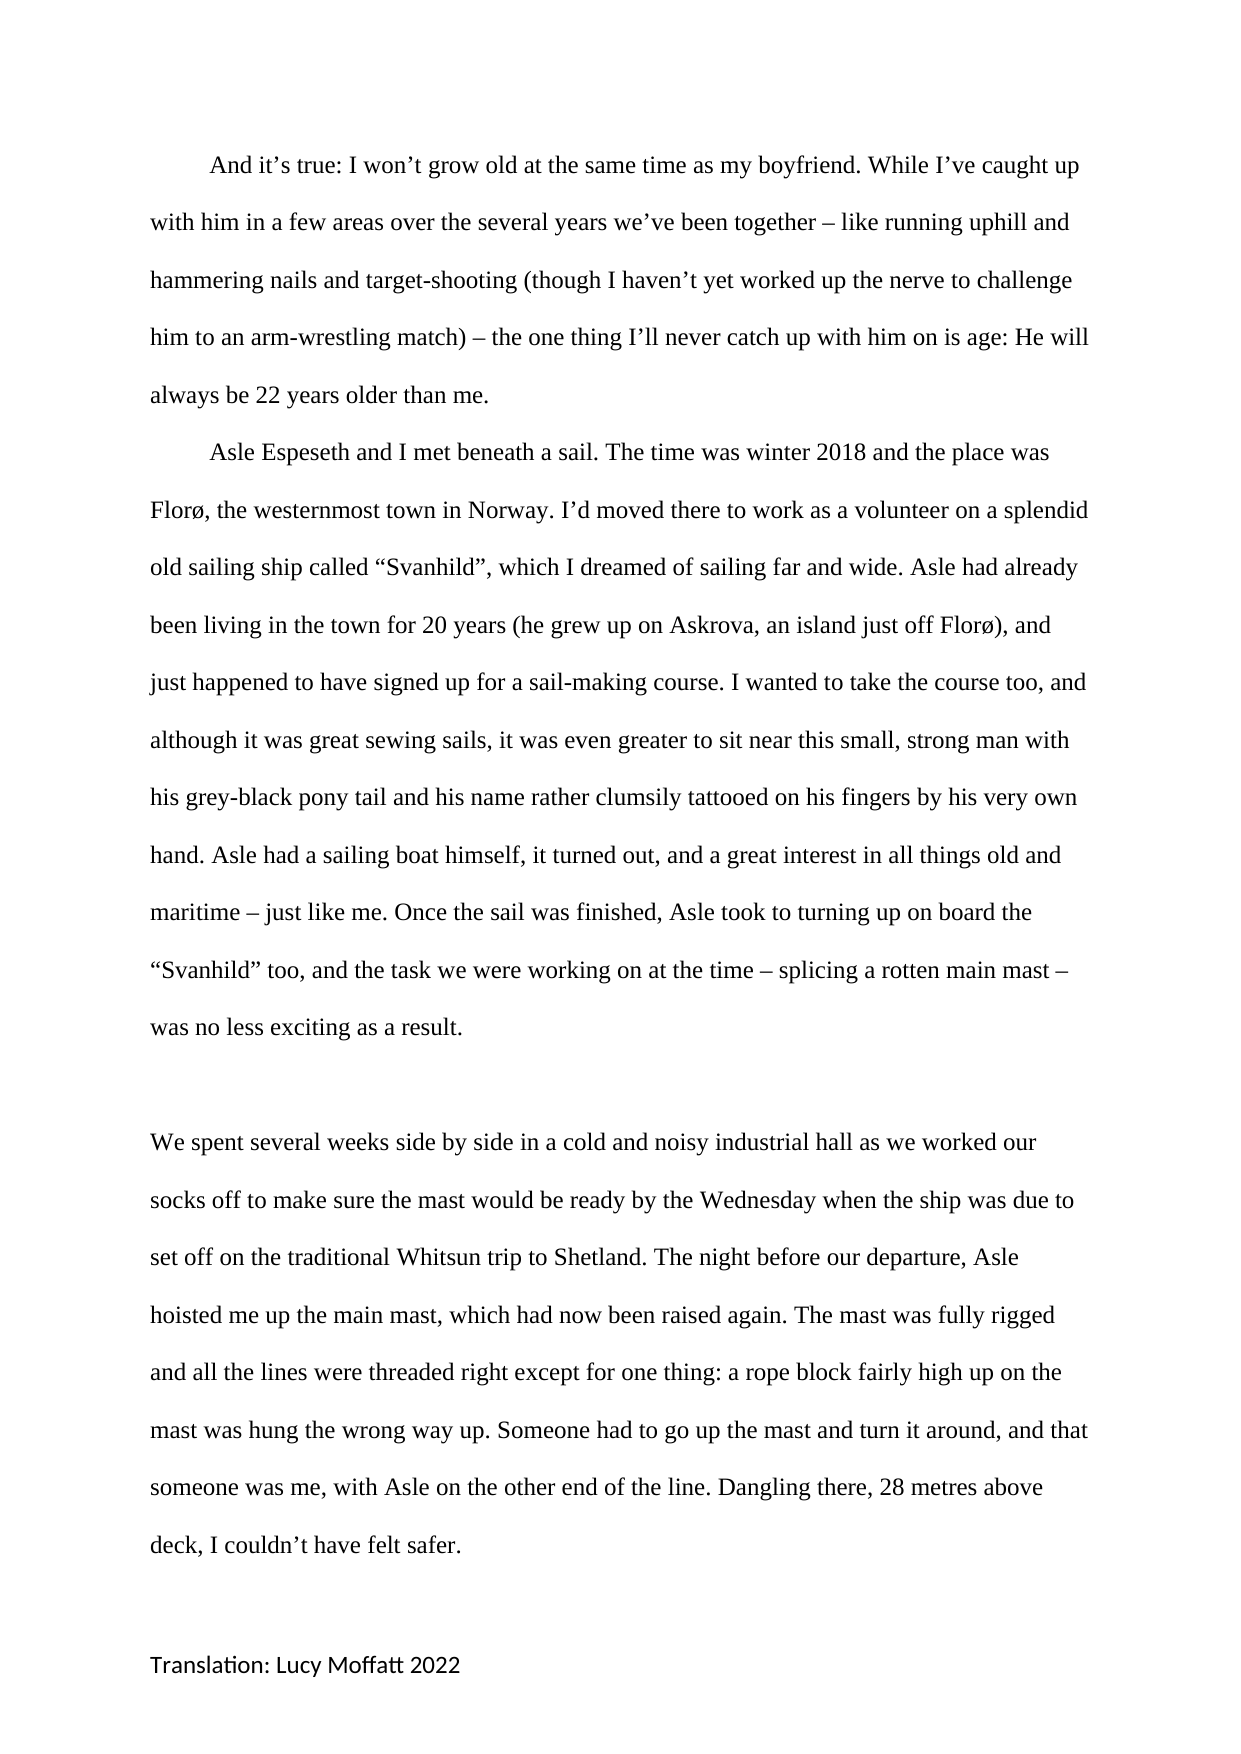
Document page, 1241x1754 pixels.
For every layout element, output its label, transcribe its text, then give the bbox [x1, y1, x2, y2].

text And it’s true: I won’t grow old at the same time as my boyfriend. While I’ve caught up with him in a few areas over the several years we’ve been together – like running uphill and hammering nails and target-shooting (though I haven’t yet worked up the nerve to challenge him to an arm-wrestling match) – the one thing I’ll never catch up with him on is age: He will always be 22 years older than me. [150, 150, 1090, 409]
text Asle Espeseth and I met beneath a sail. The time was winter 2018 and the place was Florø, the westernmost town in Norway. I’d moved there to work as a volunteer on a splendid old sailing ship called “Svanhild”, which I dreamed of sailing far and wide. Asle had already been living in the town for 20 years (he grew up on Askrova, an island just off Florø), and just happened to have signed up for a sail-making course. I wanted to take the course too, and although it was great sewing sails, it was even greater to sit near this small, strong man with his grey-black pony tail and his name rather clumsily tattooed on his fingers by his very own hand. Asle had a sailing boat himself, it turned out, and a great interest in all things old and maritime – just like me. Once the sail was finished, Asle took to turning up on board the “Svanhild” too, and the task we were working on at the time – splicing a rotten main mast – was no less exciting as a result. [150, 437, 1090, 1041]
text We spent several weeks side by side in a cold and noisy industrial hall as we worked our socks off to make sure the mast would be ready by the Wednesday when the ship was due to set off on the traditional Whitsun trip to Shetland. The night before our departure, Asle hoisted me up the main mast, which had now been raised again. The mast was fully rigged and all the lines were threaded right except for one thing: a rope block fairly high up on the mast was hung the wrong way up. Someone had to go up the mast and turn it around, and that someone was me, with Asle on the other end of the line. Dangling there, 28 metres above deck, I couldn’t have felt safer. [150, 1070, 1090, 1559]
